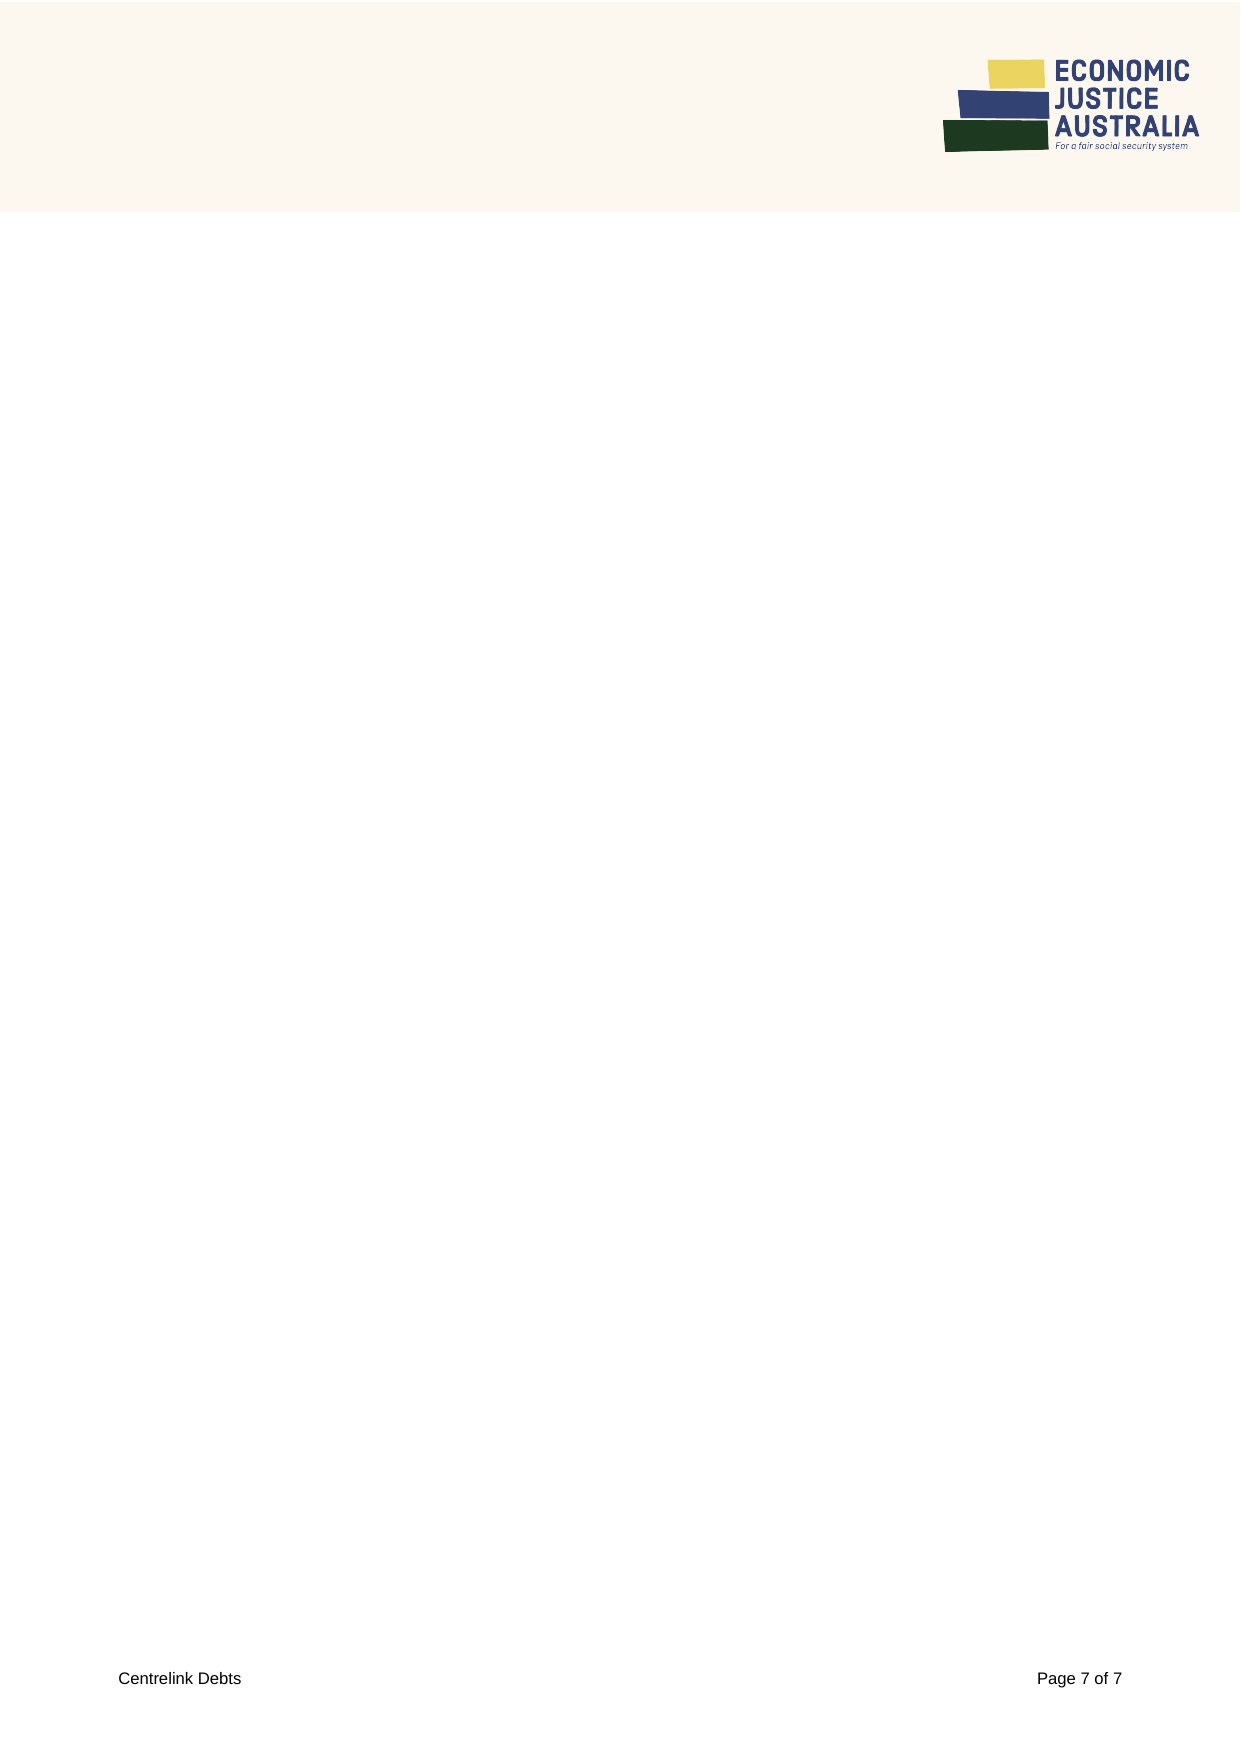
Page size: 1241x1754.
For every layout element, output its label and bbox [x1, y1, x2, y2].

picture [937, 38, 1205, 173]
